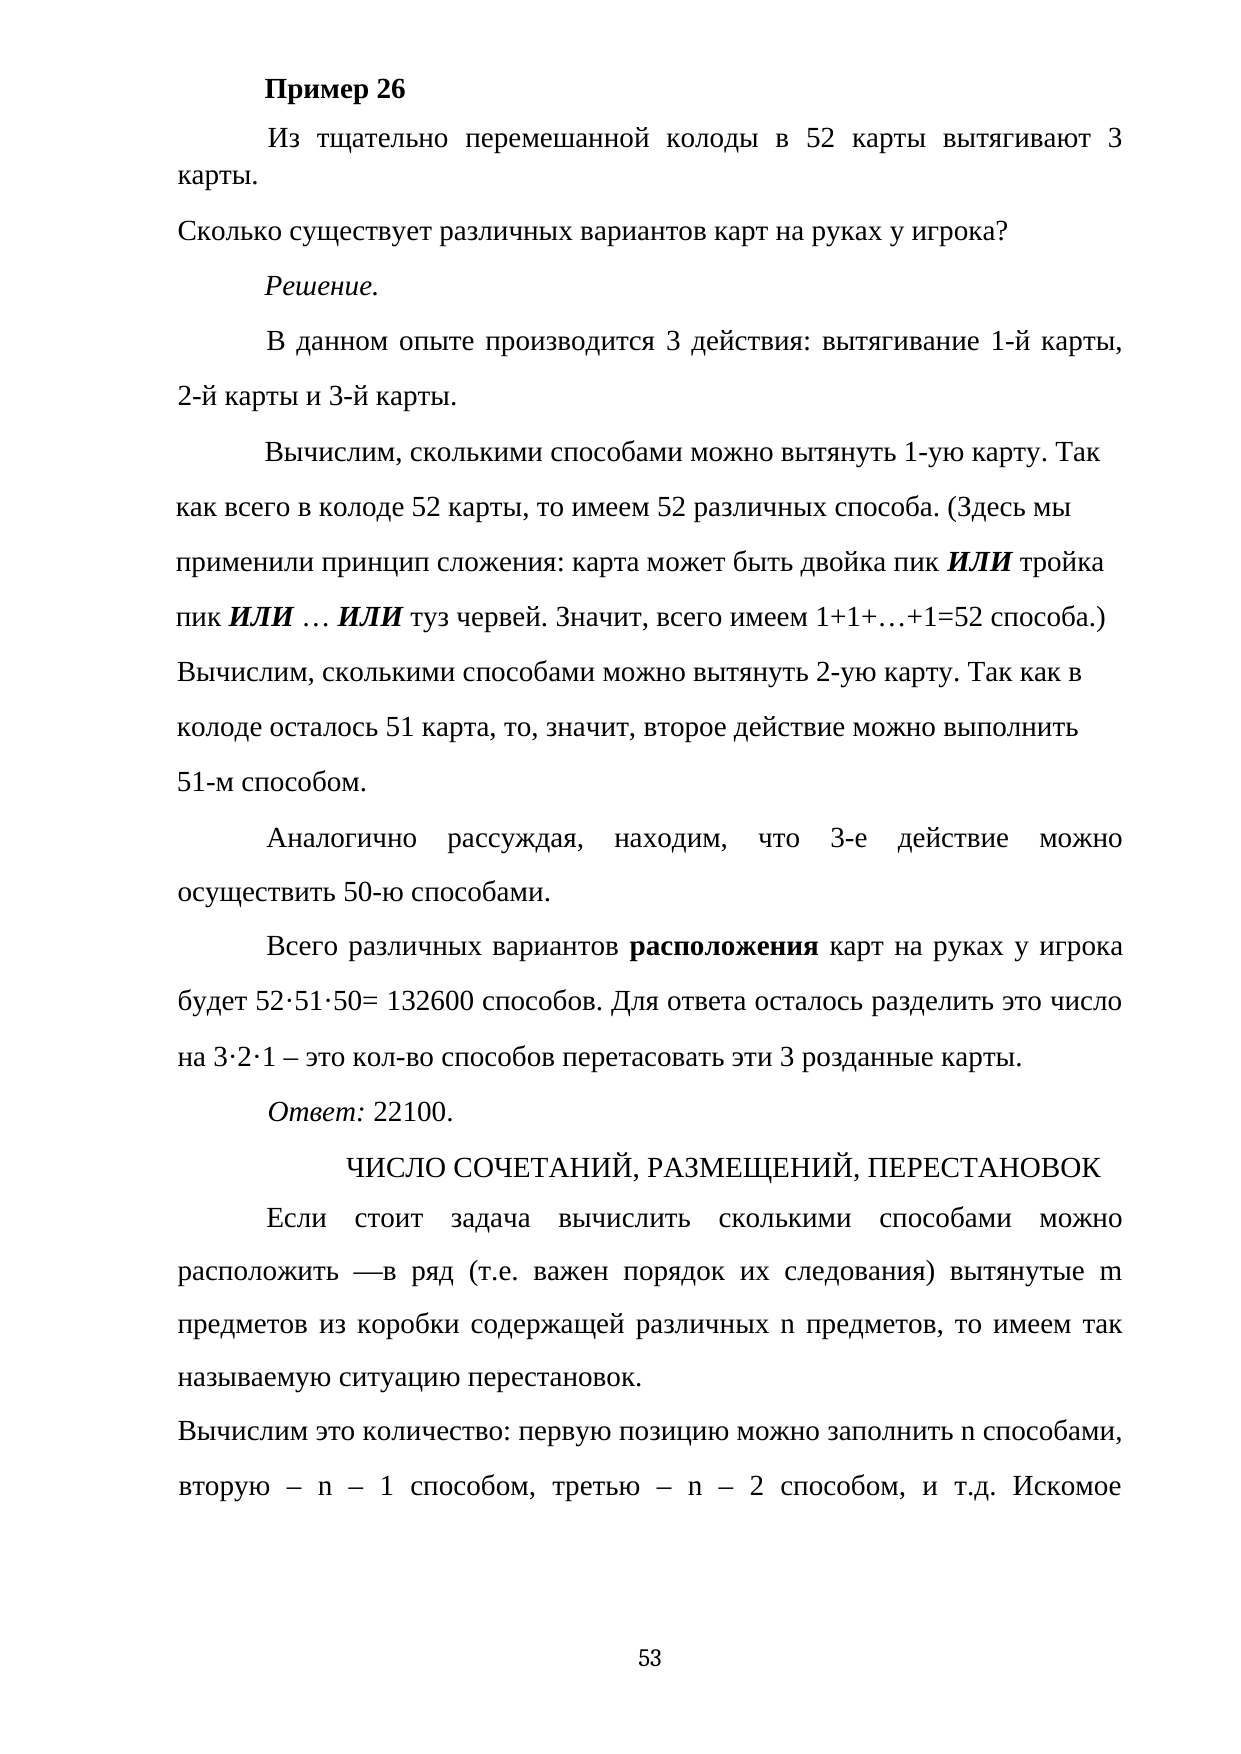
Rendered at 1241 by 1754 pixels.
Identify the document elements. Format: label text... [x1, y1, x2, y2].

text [177, 1413, 1123, 1501]
text В данном опыте производится 3 действия: вытягивание 1-й карты, 2-й карты и 3-й карты. [177, 323, 1123, 412]
text ЧИСЛО СОЧЕТАНИЙ, РАЗМЕЩЕНИЙ, ПЕРЕСТАНОВОК [346, 1150, 1123, 1183]
text Вычислим, сколькими способами можно вытянуть 1-ую карту. Так как всего в колоде 52 карты, то имеем 52 различных способа. (Здесь мы применили принцип сложения: карта может быть двойка пик ИЛИ тройка [176, 434, 1124, 577]
text Аналогично рассуждая, находим, что 3-е действие можно осуществить 50-ю способами. [177, 820, 1123, 907]
text Всего различных вариантов расположения карт на руках у игрока будет 52·51·50= 132600 способов. Для ответа осталось разделить это число на 3·2·1 – это кол-во способов перетасовать эти 3 розданные карты. [177, 928, 1123, 1072]
text Решение. [264, 268, 1126, 302]
text Пример 26 [264, 71, 1181, 104]
text Ответ: 22100. [267, 1094, 1122, 1128]
text Сколько существует различных вариантов карт на руках у игрока? [177, 213, 1123, 246]
text пик ИЛИ … ИЛИ туз червей. Значит, всего имеем 1+1+…+1=52 способа.) Вычислим, сколькими способами можно вытянуть 2-ую карту. Так как в колоде осталось 51 карта, то, значит, второе действие можно выполнить 51-м способом. [176, 599, 1124, 798]
text Из тщательно перемешанной колоды в 52 карты вытягивают 3 карты. [177, 121, 1123, 191]
